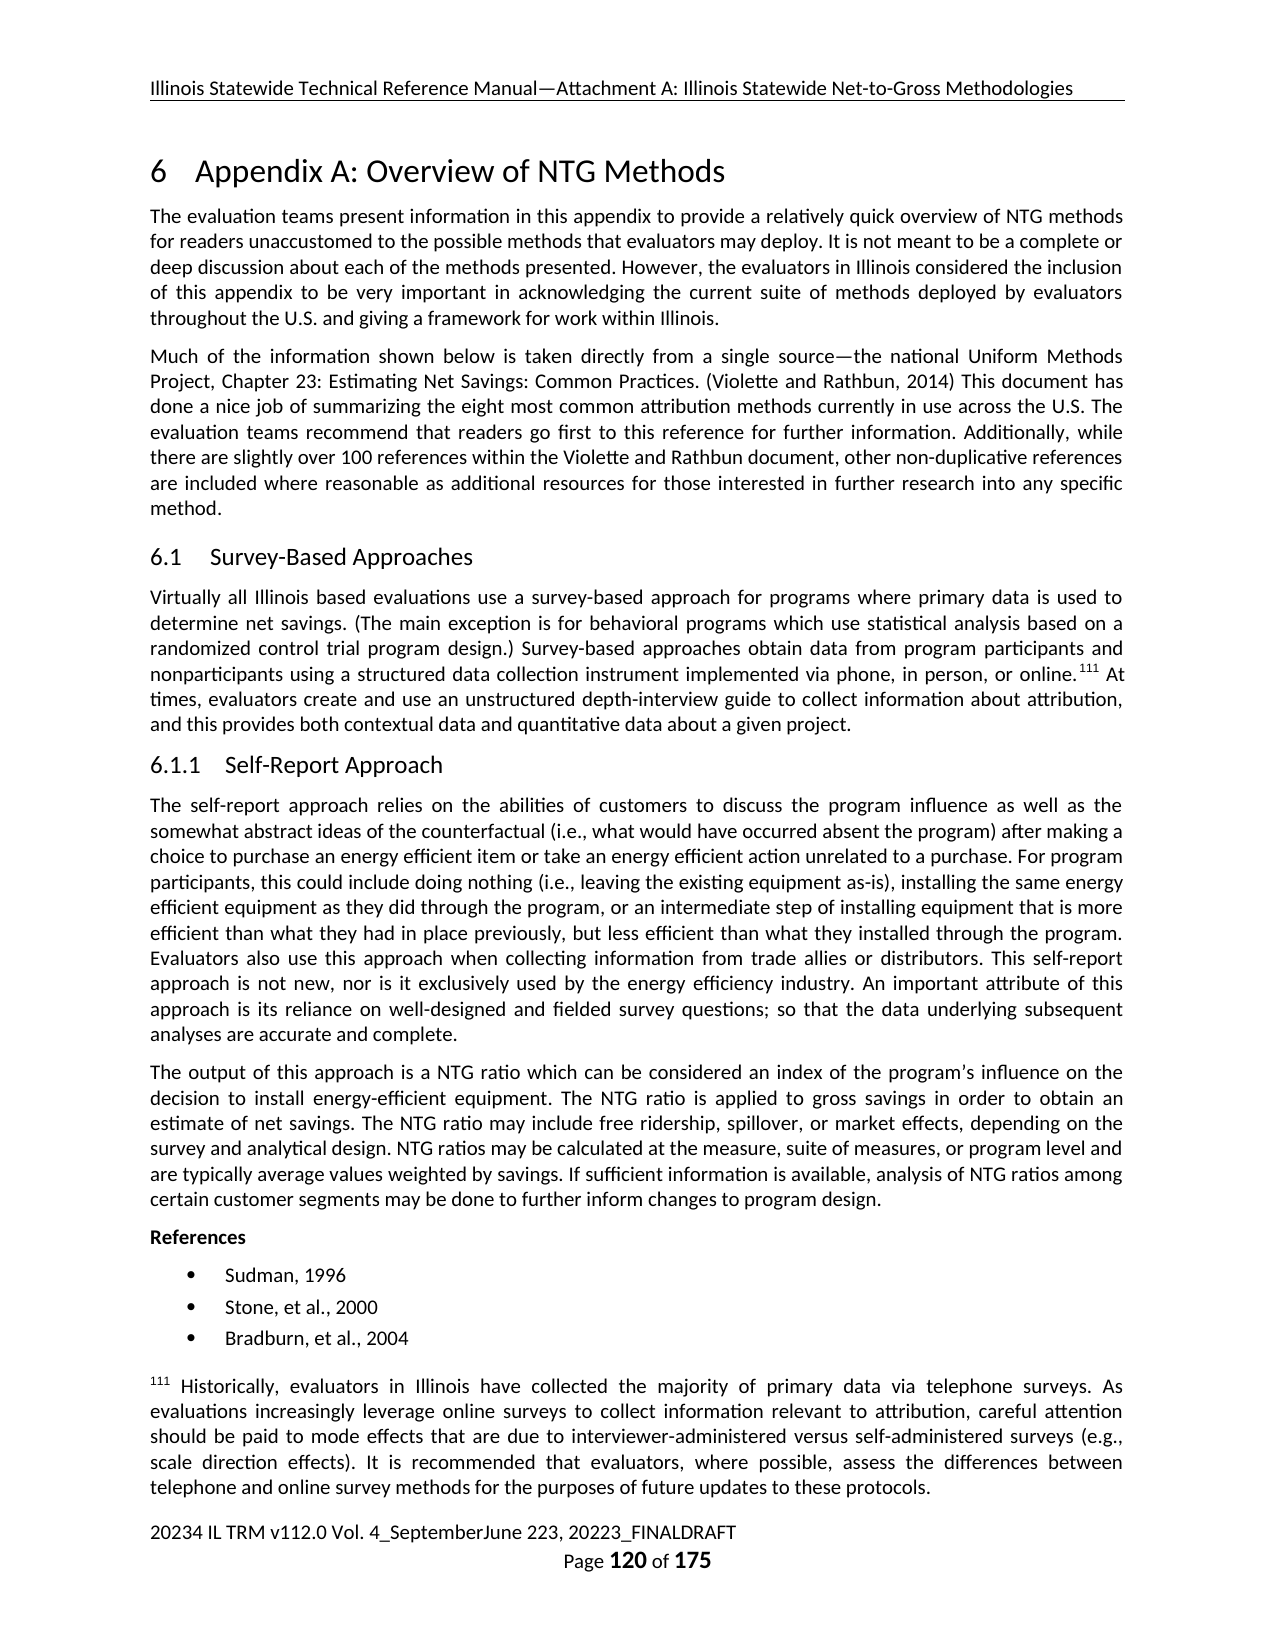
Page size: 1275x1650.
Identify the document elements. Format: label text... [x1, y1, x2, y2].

list Sudman, 1996 [187, 1262, 1125, 1288]
text Virtually all Illinois based evaluations use a survey-based approach for programs where primary data is used to determine net savings. (The main exception is for behavioral programs which use statistical analysis based on a randomized control trial program design.) Survey-based approaches obtain data from program participants and nonparticipants using a structured data collection instrument implemented via phone, in person, or online. At times, evaluators create and use an unstructured depth-interview guide to collect information about attribution, and this provides both contextual data and quantitative data about a given project. [150, 584, 1125, 737]
text The evaluation teams present information in this appendix to provide a relatively quick overview of NTG methods for readers unaccustomed to the possible methods that evaluators may deploy. It is not meant to be a complete or deep discussion about each of the methods presented. However, the evaluators in Illinois considered the inclusion of this appendix to be very important in acknowledging the current suite of methods deployed by evaluators throughout the U.S. and giving a framework for work within Illinois. [150, 203, 1125, 330]
subtitle Self-Report Approach [150, 749, 1125, 780]
text Much of the information shown below is taken directly from a single source—the national Uniform Methods Project, Chapter 23: Estimating Net Savings: Common Practices. (Violette and Rathbun, 2014) This document has done a nice job of summarizing the eight most common attribution methods currently in use across the U.S. The evaluation teams recommend that readers go first to this reference for further information. Additionally, while there are slightly over 100 references within the Violette and Rathbun document, other non-duplicative references are included where reasonable as additional resources for those interested in further research into any specific method. [150, 343, 1125, 521]
list Stone, et al., 2000 [187, 1294, 1125, 1319]
text The self-report approach relies on the abilities of customers to discuss the program influence as well as the somewhat abstract ideas of the counterfactual (i.e., what would have occurred absent the program) after making a choice to purchase an energy efficient item or take an energy efficient action unrelated to a purchase. For program participants, this could include doing nothing (i.e., leaving the existing equipment as-is), installing the same energy efficient equipment as they did through the program, or an intermediate step of installing equipment that is more efficient than what they had in place previously, but less efficient than what they installed through the program. Evaluators also use this approach when collecting information from trade allies or distributors. This self-report approach is not new, nor is it exclusively used by the energy efficiency industry. An important attribute of this approach is its reliance on well-designed and fielded survey questions; so that the data underlying subsequent analyses are accurate and complete. [150, 793, 1125, 1047]
text References [150, 1224, 1125, 1250]
subtitle Appendix A: Overview of NTG Methods [150, 150, 1125, 191]
subtitle Survey-Based Approaches [150, 542, 1125, 572]
list Bradburn, et al., 2004 [187, 1326, 1125, 1351]
text The output of this approach is a NTG ratio which can be considered an index of the program’s influence on the decision to install energy-efficient equipment. The NTG ratio is applied to gross savings in order to obtain an estimate of net savings. The NTG ratio may include free ridership, spillover, or market effects, depending on the survey and analytical design. NTG ratios may be calculated at the measure, suite of measures, or program level and are typically average values weighted by savings. If sufficient information is available, analysis of NTG ratios among certain customer segments may be done to further inform changes to program design. [150, 1059, 1125, 1212]
